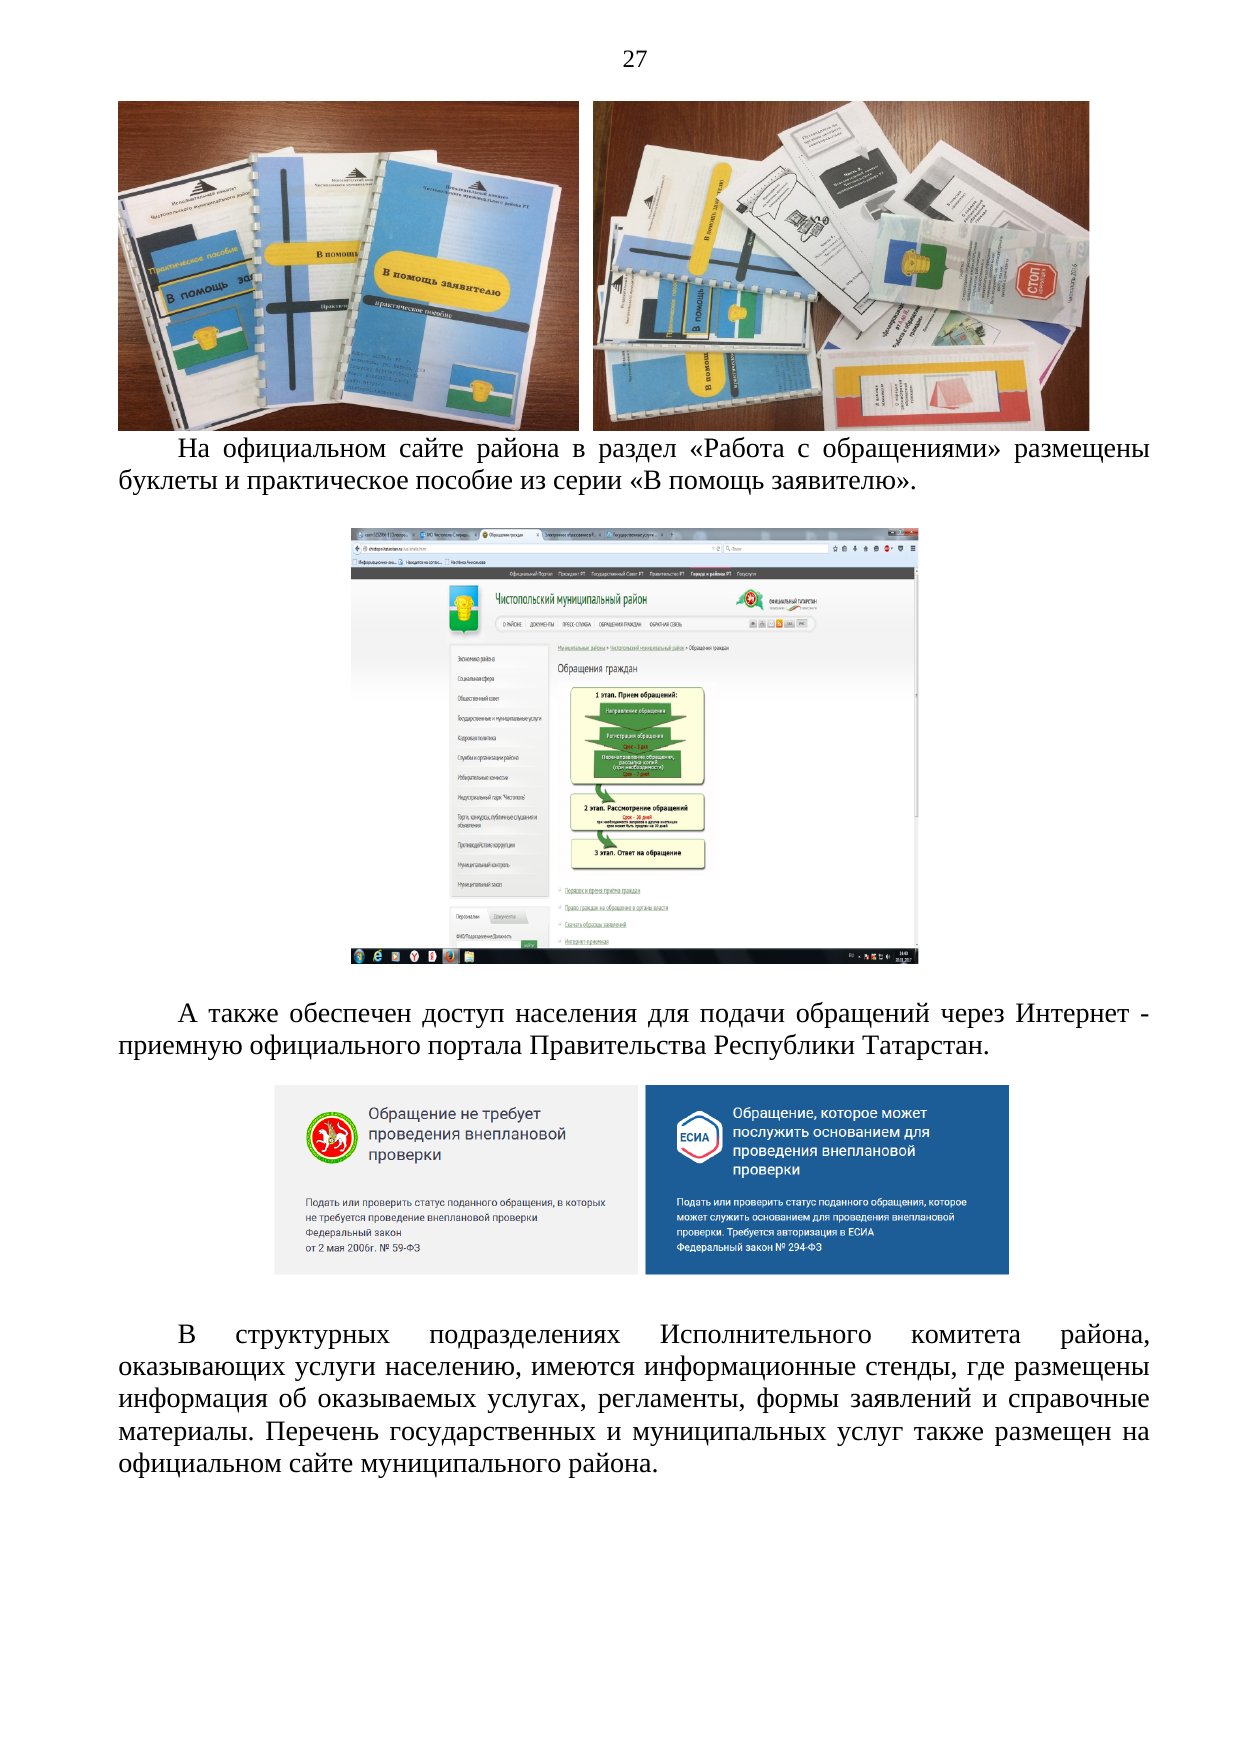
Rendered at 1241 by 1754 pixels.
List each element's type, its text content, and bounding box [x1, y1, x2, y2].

picture [211, 1060, 1059, 1289]
picture [593, 101, 1090, 431]
text А также обеспечен доступ населения для подачи обращений через Интернет - приемную официального портала Правительства Республики Татарстан. [118, 996, 1152, 1061]
picture [351, 528, 919, 964]
text В структурных подразделениях Исполнительного комитета района, оказывающих услуги населению, имеются информационные стенды, где размещены информация об оказываемых услугах, регламенты, формы заявлений и справочные материалы. Перечень государственных и муниципальных услуг также размещен на официальном сайте муниципального района. [118, 1317, 1152, 1479]
picture [118, 101, 579, 431]
text На официальном сайте района в раздел «Работа с обращениями» размещены буклеты и практическое пособие из серии «В помощь заявителю». [118, 431, 1152, 496]
